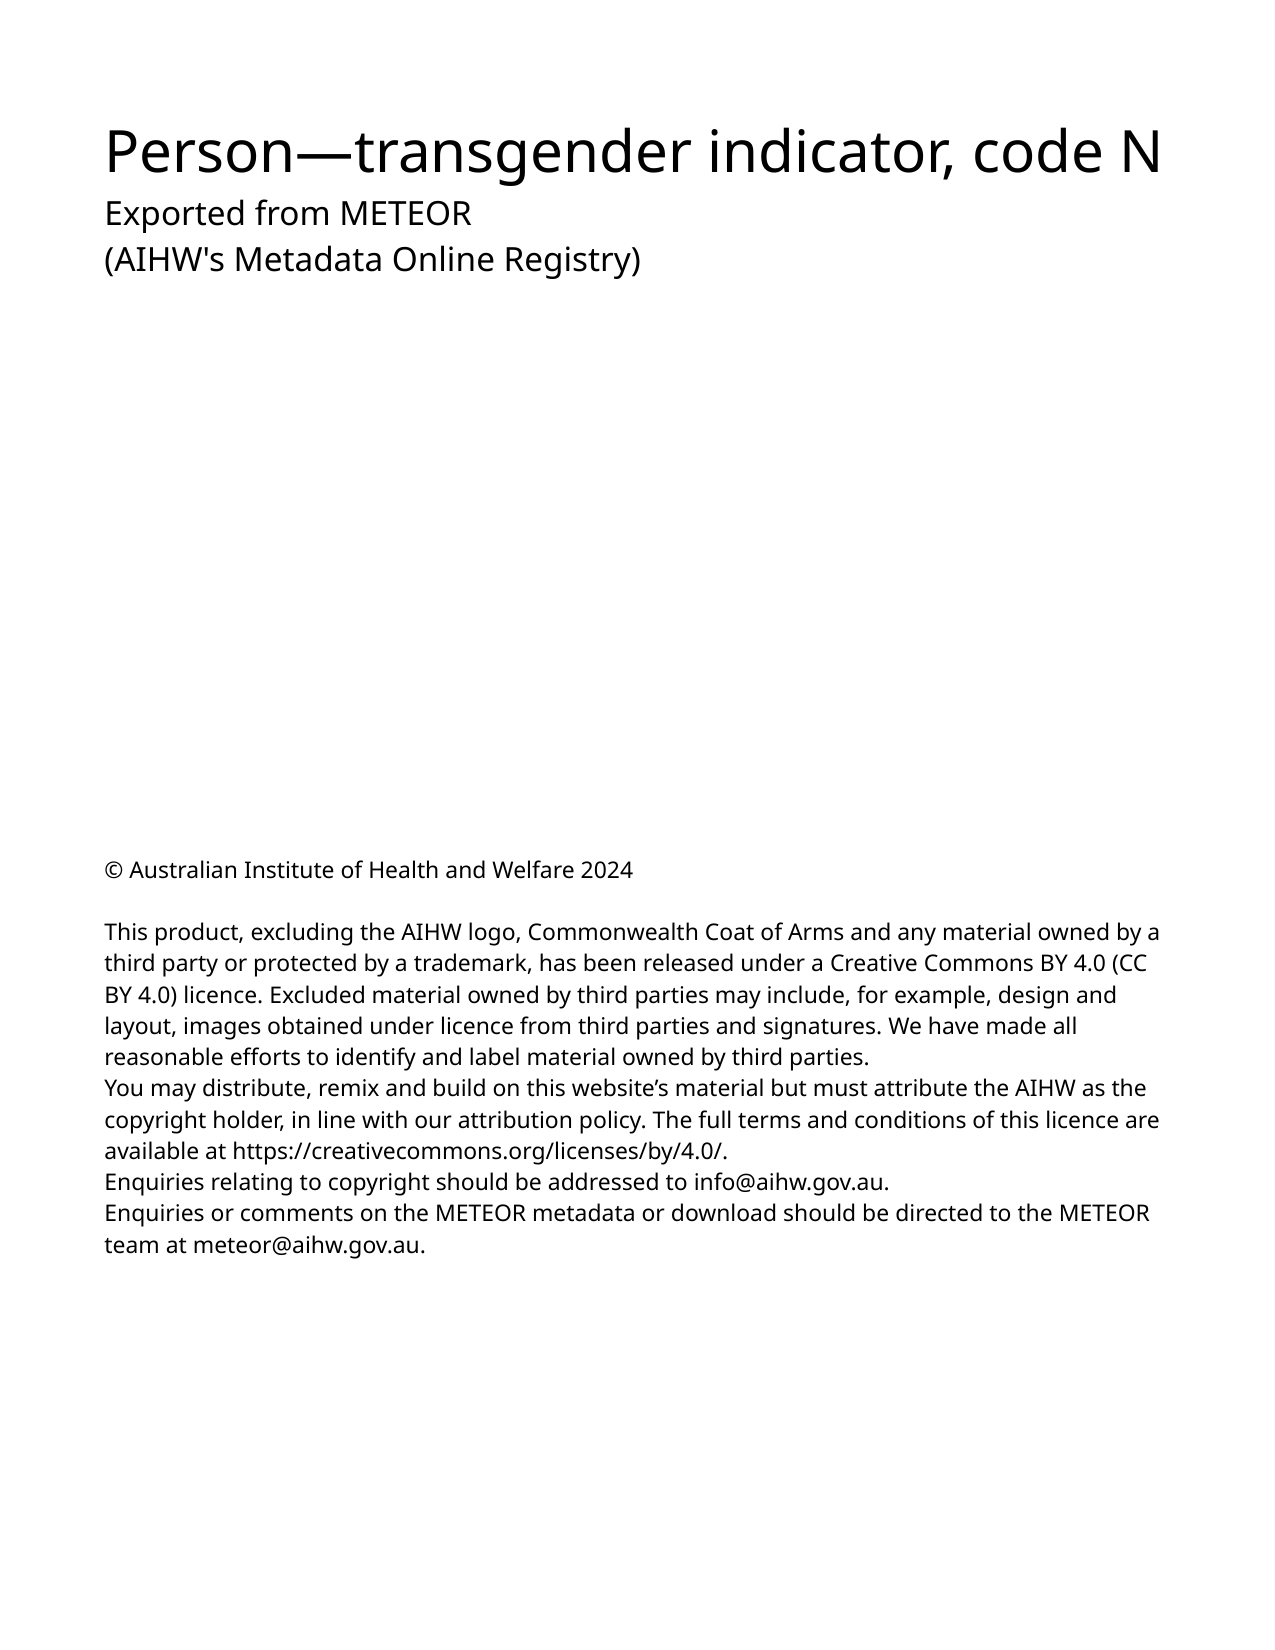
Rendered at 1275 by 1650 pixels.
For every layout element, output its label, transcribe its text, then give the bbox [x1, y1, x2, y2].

title Person—transgender indicator, code N [104, 110, 1171, 190]
text © Australian Institute of Health and Welfare 2024 [104, 854, 1171, 885]
subtitle Exported from METEOR [104, 190, 1171, 235]
text This product, excluding the AIHW logo, Commonwealth Coat of Arms and any material owned by a third party or protected by a trademark, has been released under a Creative Commons BY 4.0 (CC BY 4.0) licence. Excluded material owned by third parties may include, for example, design and layout, images obtained under licence from third parties and signatures. We have made all reasonable efforts to identify and label material owned by third parties. [104, 916, 1171, 1072]
subtitle (AIHW's Metadata Online Registry) [104, 235, 1171, 281]
text Enquiries or comments on the METEOR metadata or download should be directed to the METEOR team at meteor@aihw.gov.au. [104, 1197, 1171, 1260]
text You may distribute, remix and build on this website’s material but must attribute the AIHW as the copyright holder, in line with our attribution policy. The full terms and conditions of this licence are available at https://creativecommons.org/licenses/by/4.0/. [104, 1072, 1171, 1166]
text Enquiries relating to copyright should be addressed to info@aihw.gov.au. [104, 1166, 1171, 1197]
